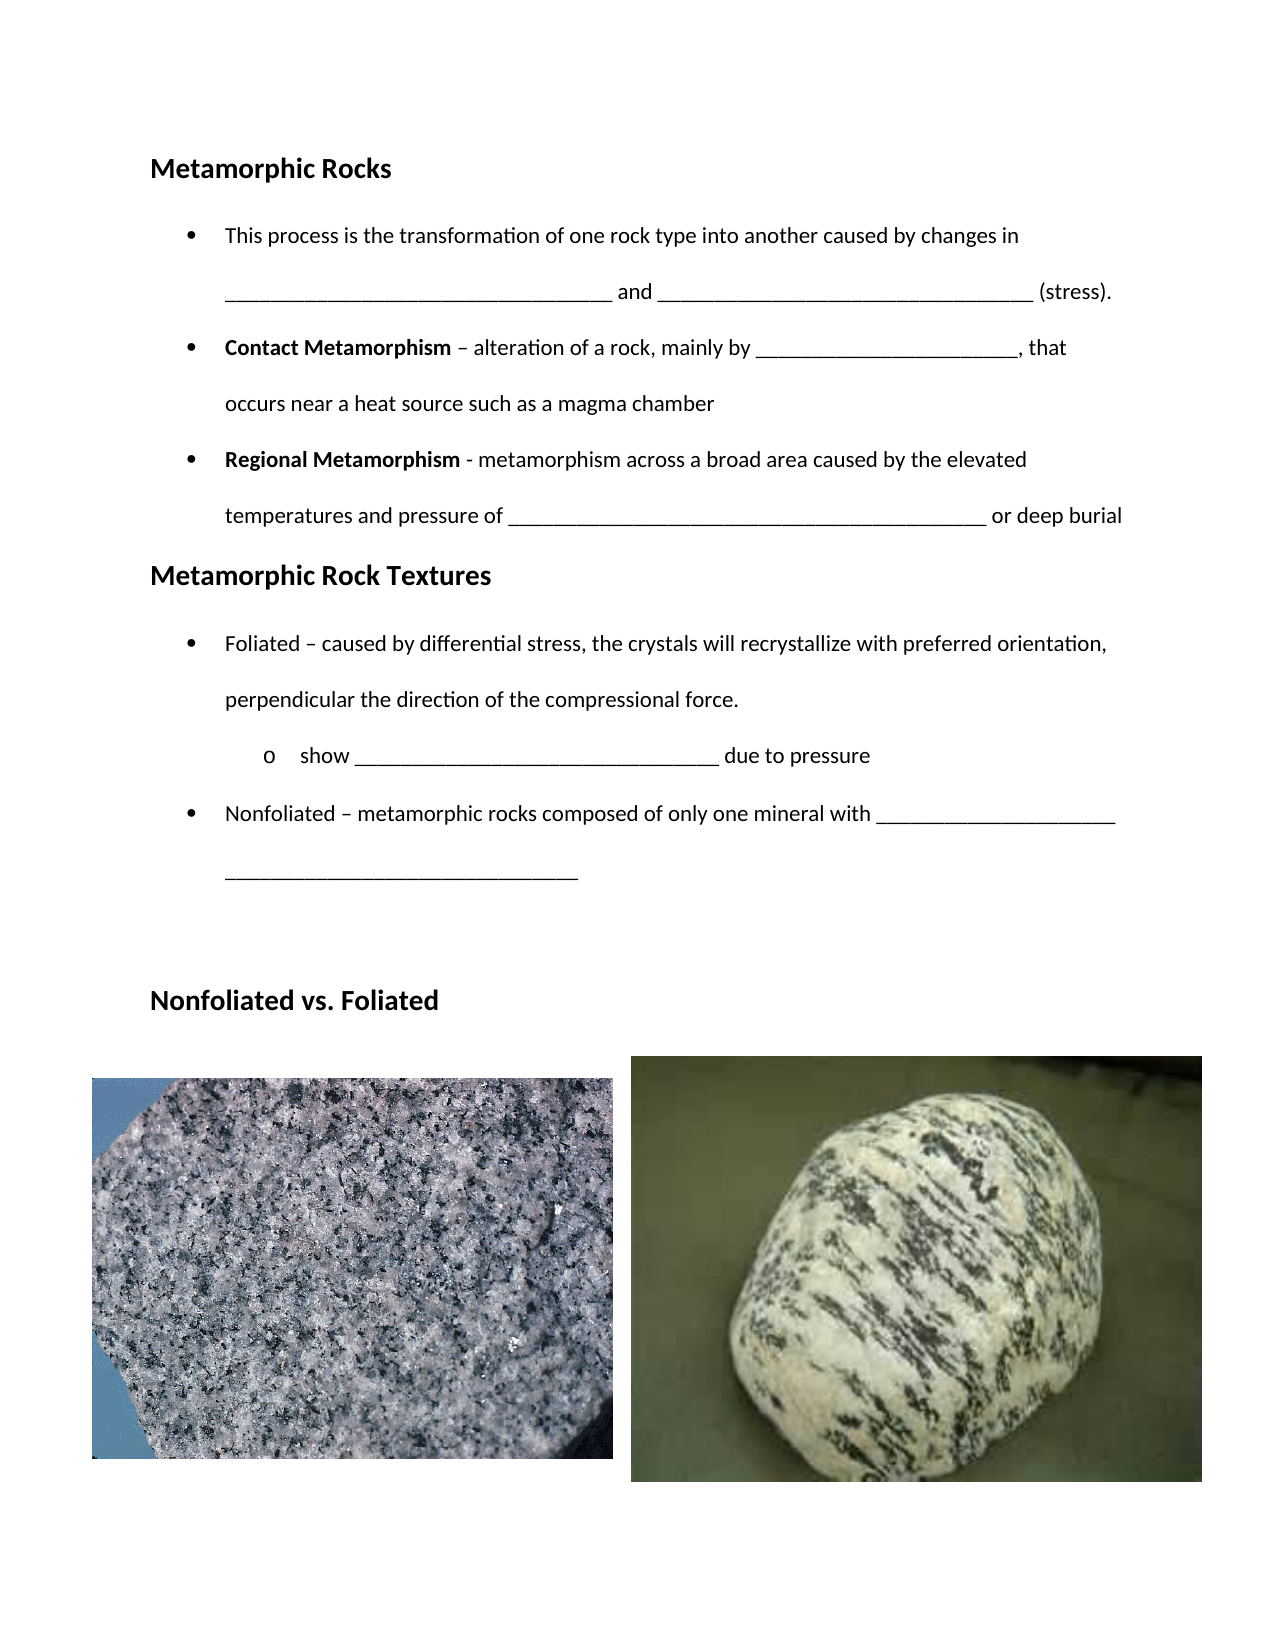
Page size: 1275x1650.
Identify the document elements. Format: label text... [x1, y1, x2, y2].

picture [92, 1078, 613, 1459]
list Contact Metamorphism – alteration of a rock, mainly by _______________________, that occurs near a heat source such as a magma chamber [187, 333, 1125, 417]
list Regional Metamorphism - metamorphism across a broad area caused by the elevated temperatures and pressure of __________________________________________ or deep burial [187, 445, 1125, 529]
list This process is the transformation of one rock type into another caused by changes in __________________________________ and _________________________________ (stress). [187, 221, 1125, 305]
list show ________________________________ due to pressure [262, 741, 1125, 770]
text Metamorphic Rock Textures [150, 557, 1125, 593]
list Foliated – caused by differential stress, the crystals will recrystallize with preferred orientation, perpendicular the direction of the compressional force. [187, 629, 1125, 713]
picture [631, 1056, 1202, 1482]
list Nonfoliated – metamorphic rocks composed of only one mineral with _____________________ _______________________________ [187, 799, 1125, 883]
text Nonfoliated vs. Foliated [150, 982, 1125, 1018]
text Metamorphic Rocks [150, 150, 1125, 186]
